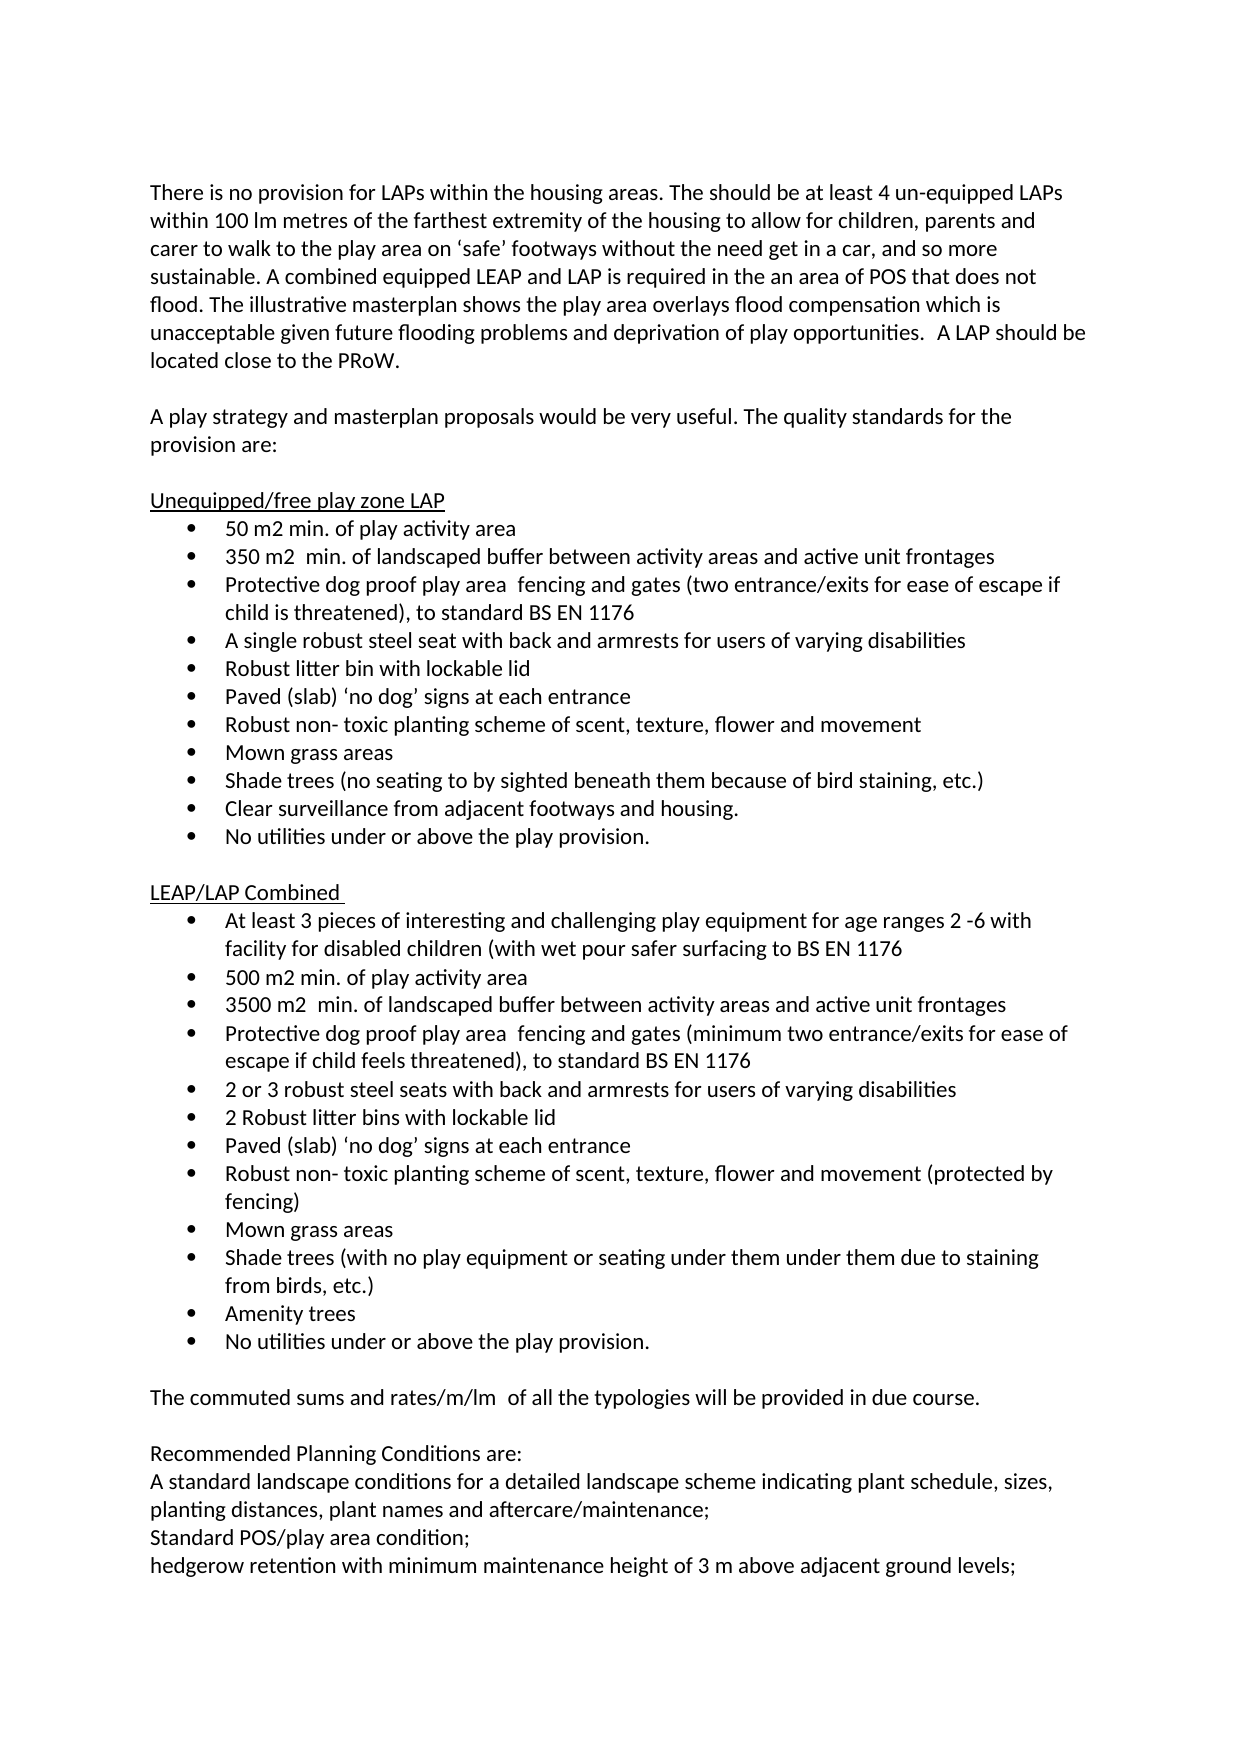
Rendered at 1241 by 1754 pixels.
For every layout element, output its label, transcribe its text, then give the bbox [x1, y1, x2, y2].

text Standard POS/play area condition; [150, 1523, 1090, 1551]
text A play strategy and masterplan proposals would be very useful. The quality standards for the provision are: [150, 402, 1090, 458]
list No utilities under or above the play provision. [187, 822, 1090, 851]
list 500 m2 min. of play activity area [187, 963, 1090, 991]
text hedgerow retention with minimum maintenance height of 3 m above adjacent ground levels; [150, 1551, 1090, 1579]
list Robust non- toxic planting scheme of scent, texture, flower and movement (protected by fencing) [187, 1159, 1090, 1215]
list Shade trees (with no play equipment or seating under them under them due to staining from birds, etc.) [187, 1243, 1090, 1299]
list Mown grass areas [187, 1215, 1090, 1243]
text The commuted sums and rates/m/lm of all the typologies will be provided in due course. [150, 1383, 1090, 1411]
list A single robust steel seat with back and armrests for users of varying disabilities [187, 626, 1090, 654]
list Amenity trees [187, 1299, 1090, 1327]
list Robust litter bin with lockable lid [187, 654, 1090, 682]
list Paved (slab) ‘no dog’ signs at each entrance [187, 682, 1090, 710]
list Protective dog proof play area fencing and gates (two entrance/exits for ease of escape if child is threatened), to standard BS EN 1176 [187, 570, 1090, 626]
list Shade trees (no seating to by sighted beneath them because of bird staining, etc.) [187, 766, 1090, 794]
list No utilities under or above the play provision. [187, 1327, 1090, 1355]
text There is no provision for LAPs within the housing areas. The should be at least 4 un-equipped LAPs within 100 lm metres of the farthest extremity of the housing to allow for children, parents and carer to walk to the play area on ‘safe’ footways without the need get in a car, and so more sustainable. A combined equipped LEAP and LAP is required in the an area of POS that does not flood. The illustrative masterplan shows the play area overlays flood compensation which is unacceptable given future flooding problems and deprivation of play opportunities. A LAP should be located close to the PRoW. [150, 178, 1090, 374]
list 2 or 3 robust steel seats with back and armrests for users of varying disabilities [187, 1075, 1090, 1103]
list 350 m2 min. of landscaped buffer between activity areas and active unit frontages [187, 542, 1090, 570]
text LEAP/LAP Combined [150, 878, 1090, 907]
list 50 m2 min. of play activity area [187, 514, 1090, 542]
list 3500 m2 min. of landscaped buffer between activity areas and active unit frontages [187, 991, 1090, 1019]
text Unequipped/free play zone LAP [150, 486, 1090, 514]
list At least 3 pieces of interesting and challenging play equipment for age ranges 2 -6 with facility for disabled children (with wet pour safer surfacing to BS EN 1176 [187, 907, 1090, 963]
list Clear surveillance from adjacent footways and housing. [187, 794, 1090, 822]
list Protective dog proof play area fencing and gates (minimum two entrance/exits for ease of escape if child feels threatened), to standard BS EN 1176 [187, 1019, 1090, 1075]
list 2 Robust litter bins with lockable lid [187, 1103, 1090, 1131]
list Paved (slab) ‘no dog’ signs at each entrance [187, 1131, 1090, 1159]
text A standard landscape conditions for a detailed landscape scheme indicating plant schedule, sizes, planting distances, plant names and aftercare/maintenance; [150, 1467, 1090, 1523]
list Robust non- toxic planting scheme of scent, texture, flower and movement [187, 710, 1090, 738]
list Mown grass areas [187, 738, 1090, 766]
text Recommended Planning Conditions are: [150, 1439, 1090, 1467]
